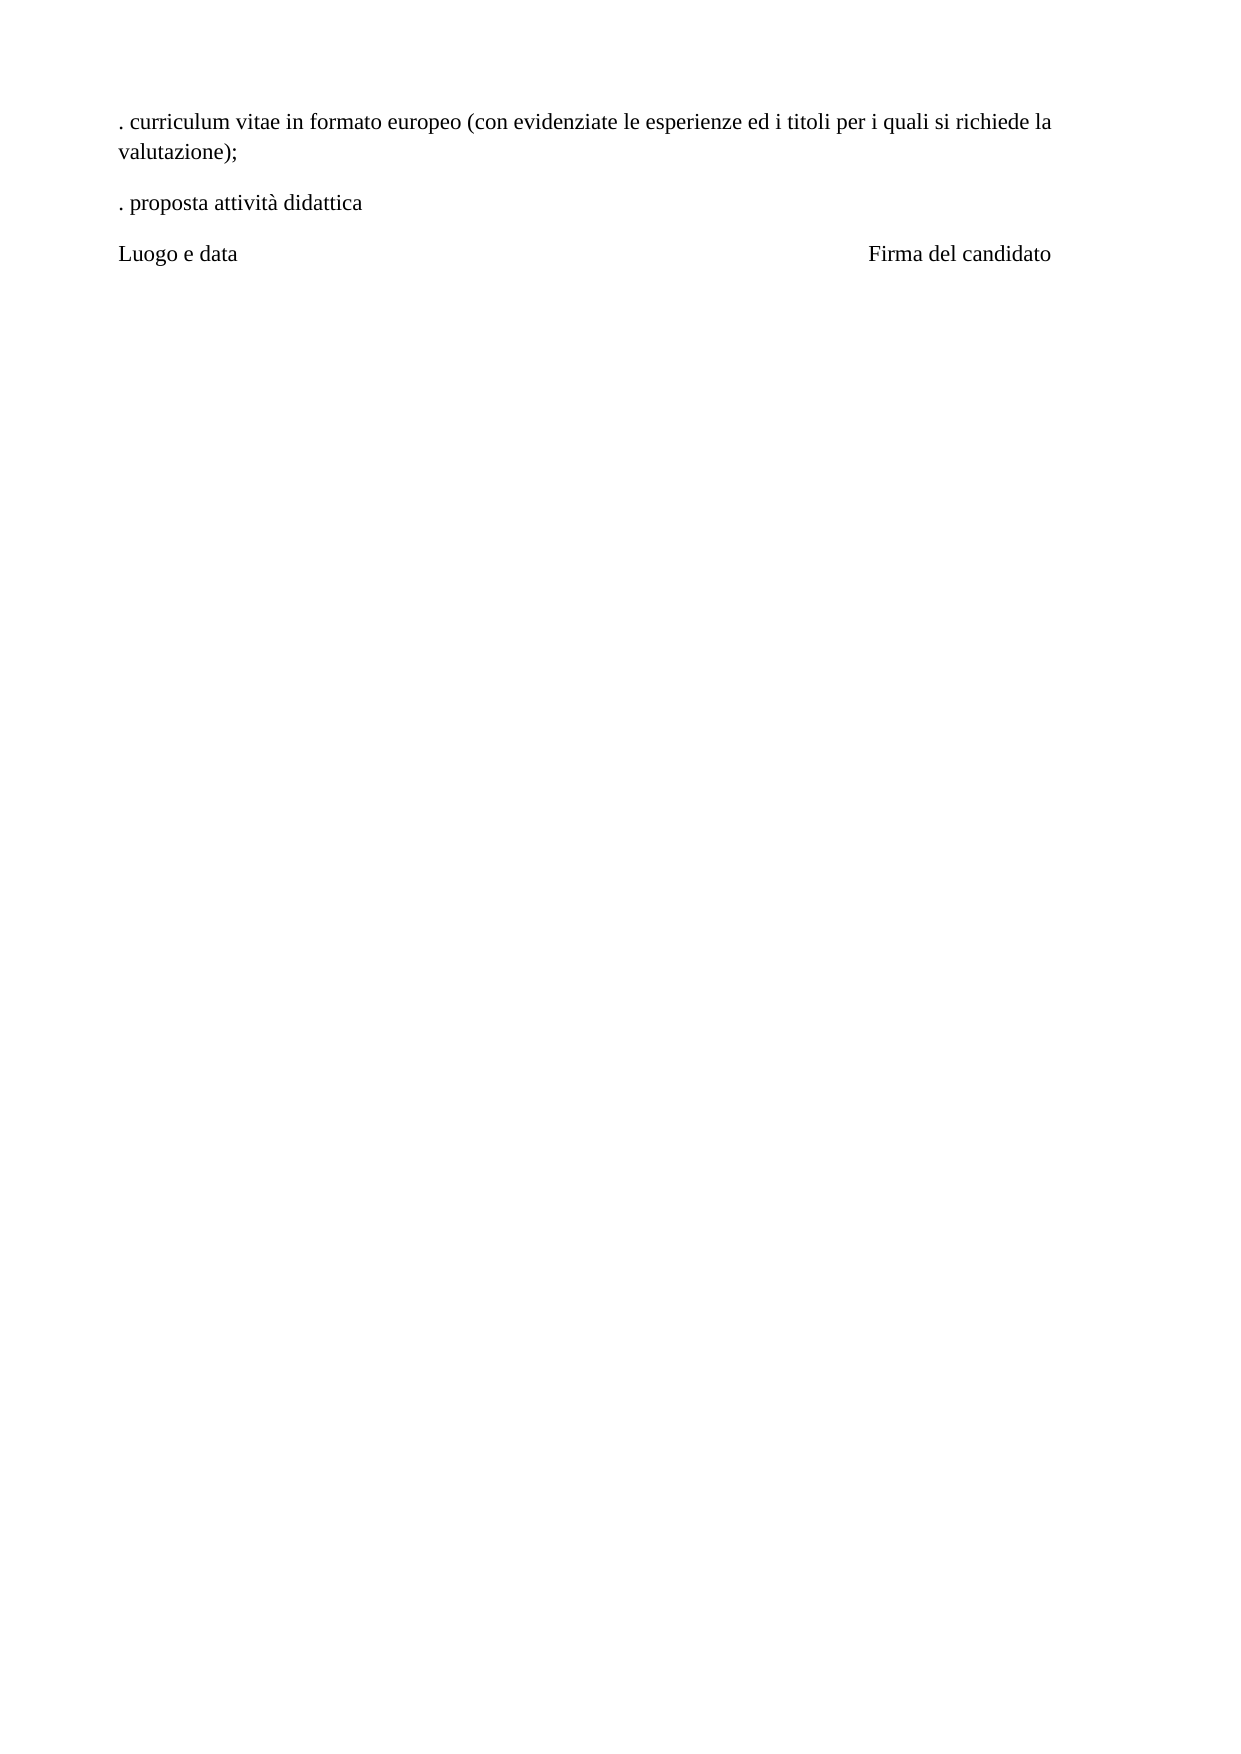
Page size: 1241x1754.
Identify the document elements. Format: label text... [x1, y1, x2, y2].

text . proposta attività didattica [118, 189, 1122, 215]
text Luogo e data Firma del candidato [118, 240, 1122, 266]
text . curriculum vitae in formato europeo (con evidenziate le esperienze ed i titoli per i quali si richiede la valutazione); [118, 108, 1122, 164]
